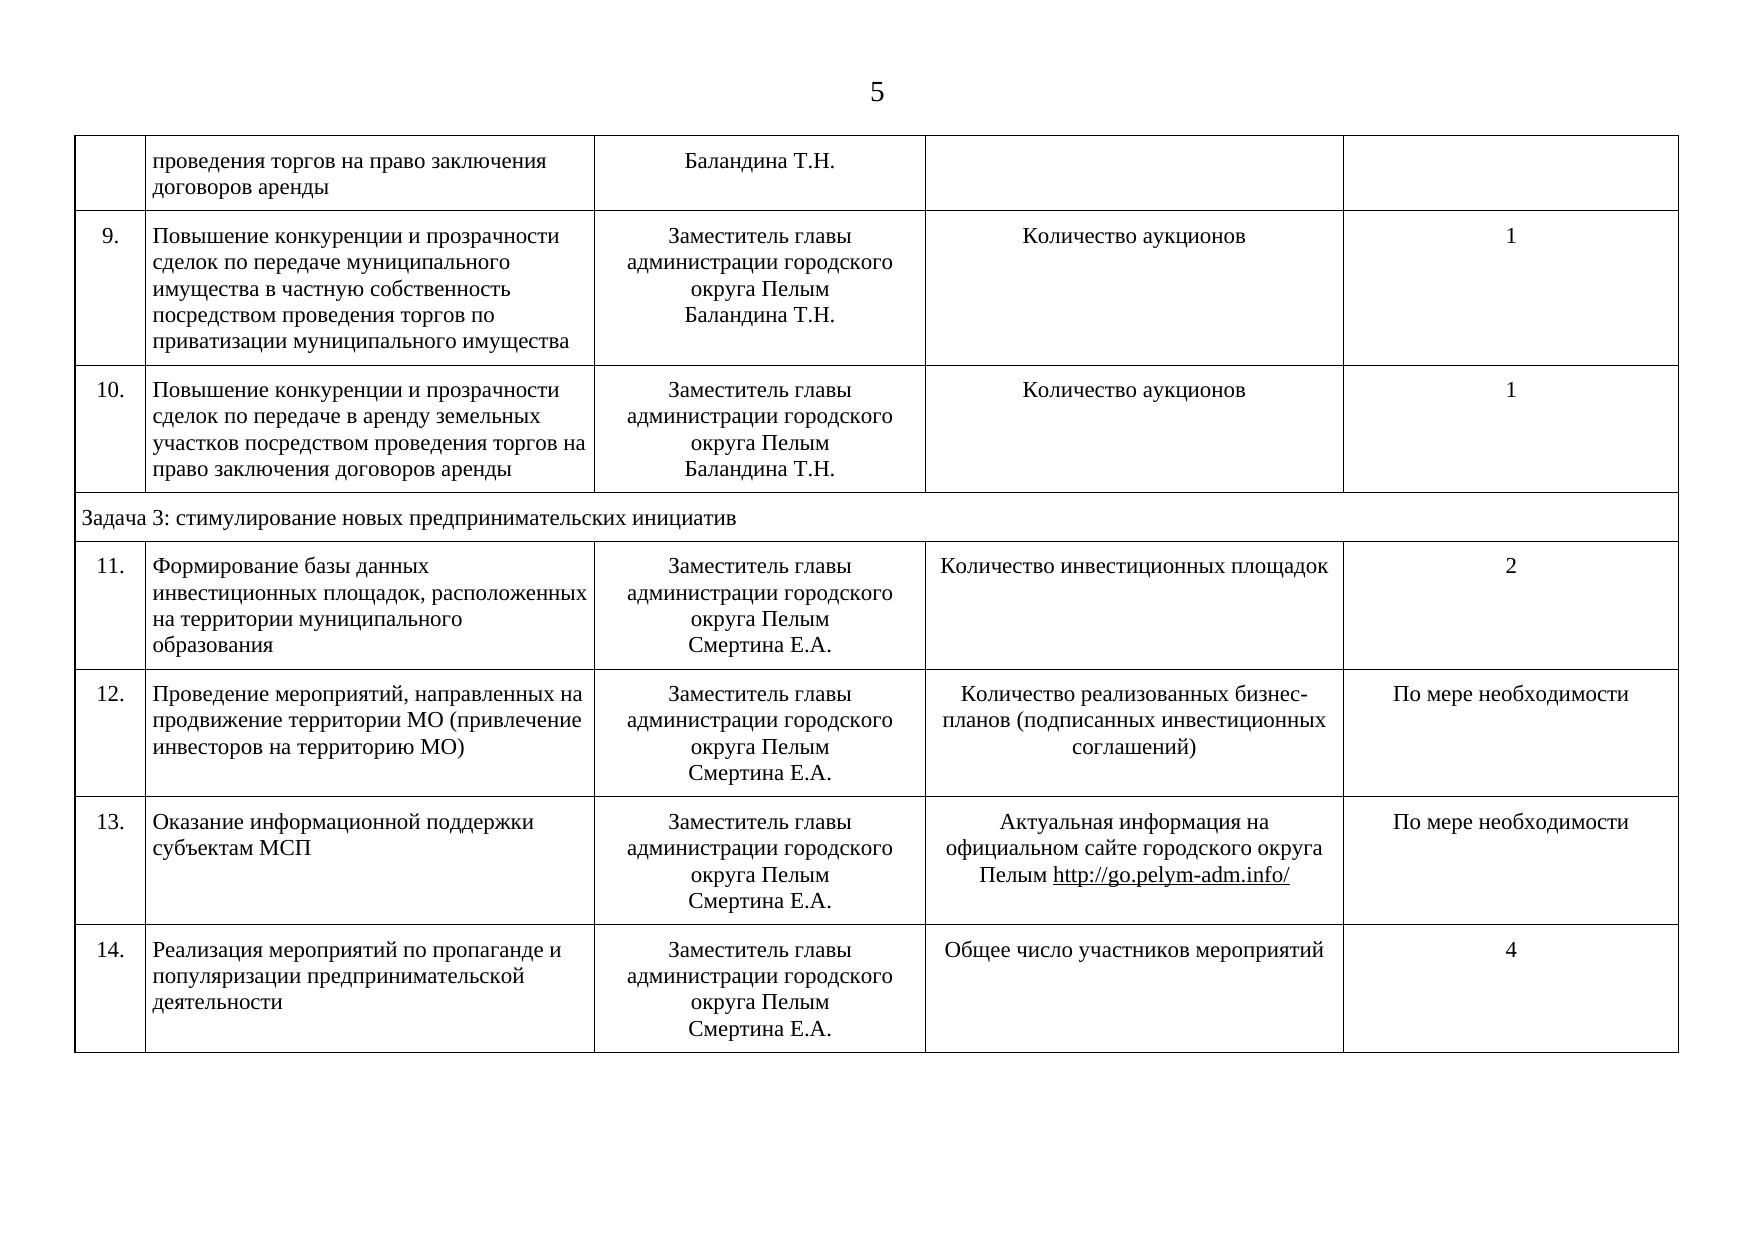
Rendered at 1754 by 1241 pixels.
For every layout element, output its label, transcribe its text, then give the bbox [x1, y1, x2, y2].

table_cell 10. [76, 366, 145, 492]
table_cell Актуальная информация на официальном сайте городского округа Пелым http://go.pelym-adm.info/ [926, 797, 1343, 924]
table_cell 1 [1344, 211, 1678, 364]
table_cell Реализация мероприятий по пропаганде и популяризации предпринимательской деятельности [146, 925, 594, 1052]
table_cell Количество аукционов [926, 366, 1343, 492]
table_cell Заместитель главы администрации городского округа Пелым Смертина Е.А. [595, 670, 925, 796]
table_cell 12. [76, 670, 145, 796]
table_cell По мере необходимости [1344, 670, 1678, 796]
table_cell 11. [76, 542, 145, 668]
table_cell Проведение мероприятий, направленных на продвижение территории МО (привлечение инвесторов на территорию МО) [146, 670, 594, 796]
table_cell 2 [1344, 542, 1678, 668]
table_cell Заместитель главы администрации городского округа Пелым Смертина Е.А. [595, 797, 925, 924]
table_cell 9. [76, 211, 145, 364]
table_cell Повышение конкуренции и прозрачности сделок по передаче в аренду земельных участков посредством проведения торгов на право заключения договоров аренды [146, 366, 594, 492]
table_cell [595, 136, 925, 210]
table_cell Заместитель главы администрации городского округа Пелым Баландина Т.Н. [595, 366, 925, 492]
table_cell Заместитель главы администрации городского округа Пелым Смертина Е.А. [595, 542, 925, 668]
table_cell Заместитель главы администрации городского округа Пелым Баландина Т.Н. [595, 211, 925, 364]
table_cell Заместитель главы администрации городского округа Пелым Смертина Е.А. [595, 925, 925, 1052]
table_cell Формирование базы данных инвестиционных площадок, расположенных на территории муниципального образования [146, 542, 594, 668]
table_cell 1 [1344, 366, 1678, 492]
table_cell Количество аукционов [926, 211, 1343, 364]
table_cell 14. [76, 925, 145, 1052]
table_cell Общее число участников мероприятий [926, 925, 1343, 1052]
table_cell 13. [76, 797, 145, 924]
table_cell 8. [76, 136, 145, 210]
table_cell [146, 136, 594, 210]
table_cell По мере необходимости [1344, 797, 1678, 924]
table_cell Оказание информационной поддержки субъектам МСП [146, 797, 594, 924]
table_cell Повышение конкуренции и прозрачности сделок по передаче муниципального имущества в частную собственность посредством проведения торгов по приватизации муниципального имущества [146, 211, 594, 364]
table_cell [926, 136, 1343, 210]
table_cell 4 [1344, 925, 1678, 1052]
table_cell Задача 3: стимулирование новых предпринимательских инициатив [76, 493, 1678, 541]
table_cell Количество инвестиционных площадок [926, 542, 1343, 668]
table_cell 5 [1344, 136, 1678, 210]
table_cell Количество реализованных бизнес-планов (подписанных инвестиционных соглашений) [926, 670, 1343, 796]
